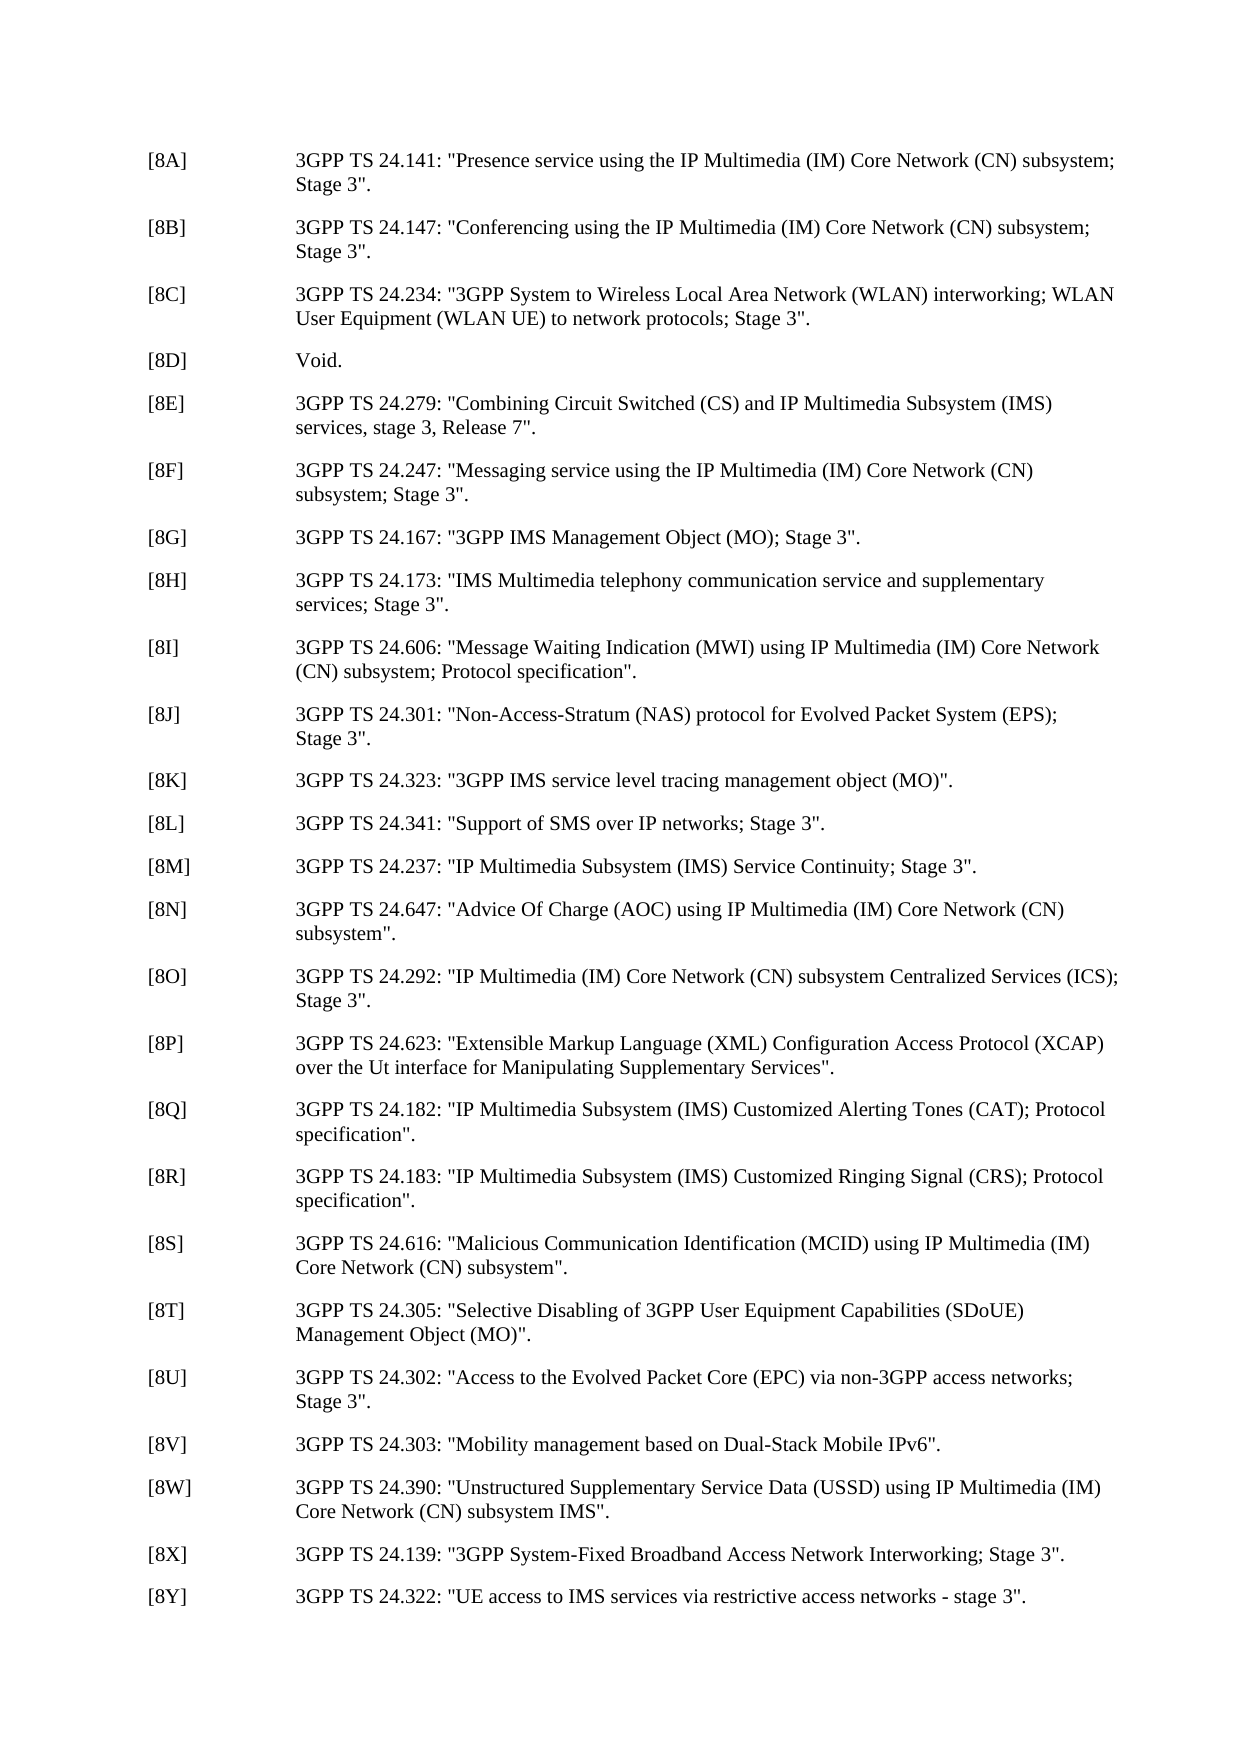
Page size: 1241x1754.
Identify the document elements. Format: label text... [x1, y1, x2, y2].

text [8F] 3GPP TS 24.247: "Messaging service using the IP Multimedia (IM) Core Network (CN) subsystem; Stage 3". [148, 458, 1122, 506]
text [8N] 3GPP TS 24.647: "Advice Of Charge () using IP Multimedia (IM) Core Network (CN) subsystem". [148, 897, 1122, 945]
text [8G] 3GPP TS 24.167: "3GPP IMS Management Object (MO); Stage 3". [148, 525, 1122, 549]
text [8H] 3GPP TS 24.173: "IMS Multimedia telephony communication service and supplementary services; Stage 3". [148, 568, 1122, 616]
text [8A] 3GPP TS 24.141: "Presence service using the IP Multimedia (IM) Core Network (CN) subsystem; Stage 3". [148, 148, 1122, 196]
text [8L] 3GPP TS 24.341: "Support of SMS over IP networks; Stage 3". [148, 811, 1122, 835]
text [8E] 3GPP TS 24.279: "Combining Circuit Switched (CS) and IP Multimedia Subsystem (IMS) services, stage 3, Release 7". [148, 391, 1122, 439]
text [8R] 3GPP TS 24.183: "IP Multimedia Subsystem (IMS) Customized Ringing Signal (); Protocol specification". [148, 1164, 1122, 1212]
text [8J] 3GPP TS 24.301: "Non-Access-Stratum (NAS) protocol for Evolved Packet System (EPS); Stage 3". [148, 701, 1122, 749]
text [8Q] 3GPP TS 24.182: "IP Multimedia Subsystem (IMS) Customized Alerting Tones (); Protocol specification". [148, 1097, 1122, 1146]
text [8Y] 3GPP TS 24.322: "UE access to IMS services via restrictive access networks - stage 3". [148, 1584, 1122, 1608]
text [8K] 3GPP TS 24.323: "3GPP IMS service level tracing management object (MO)". [148, 768, 1122, 792]
text [8B] 3GPP TS 24.147: "Conferencing using the IP Multimedia (IM) Core Network (CN) subsystem; Stage 3". [148, 214, 1122, 263]
text [8M] 3GPP TS 24.237: "IP Multimedia Subsystem (IMS) Service Continuity; Stage 3". [148, 854, 1122, 878]
text [8X] 3GPP TS 24.139: "3GPP System-Fixed Broadband Access Network Interworking; Stage 3". [148, 1541, 1122, 1566]
text [8W] 3GPP TS 24.390: "Unstructured Supplementary Service Data (USSD) using IP Multimedia (IM) Core Network (CN) subsystem IMS". [148, 1474, 1122, 1523]
text [8C] 3GPP TS 24.234: "3GPP System to Wireless Local Area Network (WLAN) interworking; WLAN User Equipment (WLAN UE) to network protocols; Stage 3". [148, 281, 1122, 329]
text [8P] 3GPP TS 24.623: "Extensible Markup Language (XML) Configuration Access Protocol (XCAP) over the Ut interface for Manipulating Supplementary Services". [148, 1031, 1122, 1079]
text [8S] 3GPP TS 24.616: "Malicious Communication Identification (MCID) using IP Multimedia (IM) Core Network (CN) subsystem". [148, 1231, 1122, 1279]
text [8O] 3GPP TS 24.292: "IP Multimedia (IM) Core Network (CN) subsystem Centralized Services (ICS); Stage 3". [148, 964, 1122, 1012]
text [8I] 3GPP TS 24.606: "Message Waiting Indication () using IP Multimedia (IM) Core Network (CN) subsystem; Protocol specification". [148, 634, 1122, 683]
text [8V] 3GPP TS 24.303: "Mobility management based on Dual-Stack Mobile IPv6". [148, 1432, 1122, 1456]
text [8U] 3GPP TS 24.302: "Access to the Evolved Packet Core () via non-3GPP access networks; Stage 3". [148, 1365, 1122, 1413]
text [8T] 3GPP TS 24.305: "Selective Disabling of 3GPP User Equipment Capabilities (SDoUE) Management Object (MO)". [148, 1298, 1122, 1346]
text [8D] Void. [148, 348, 1122, 372]
